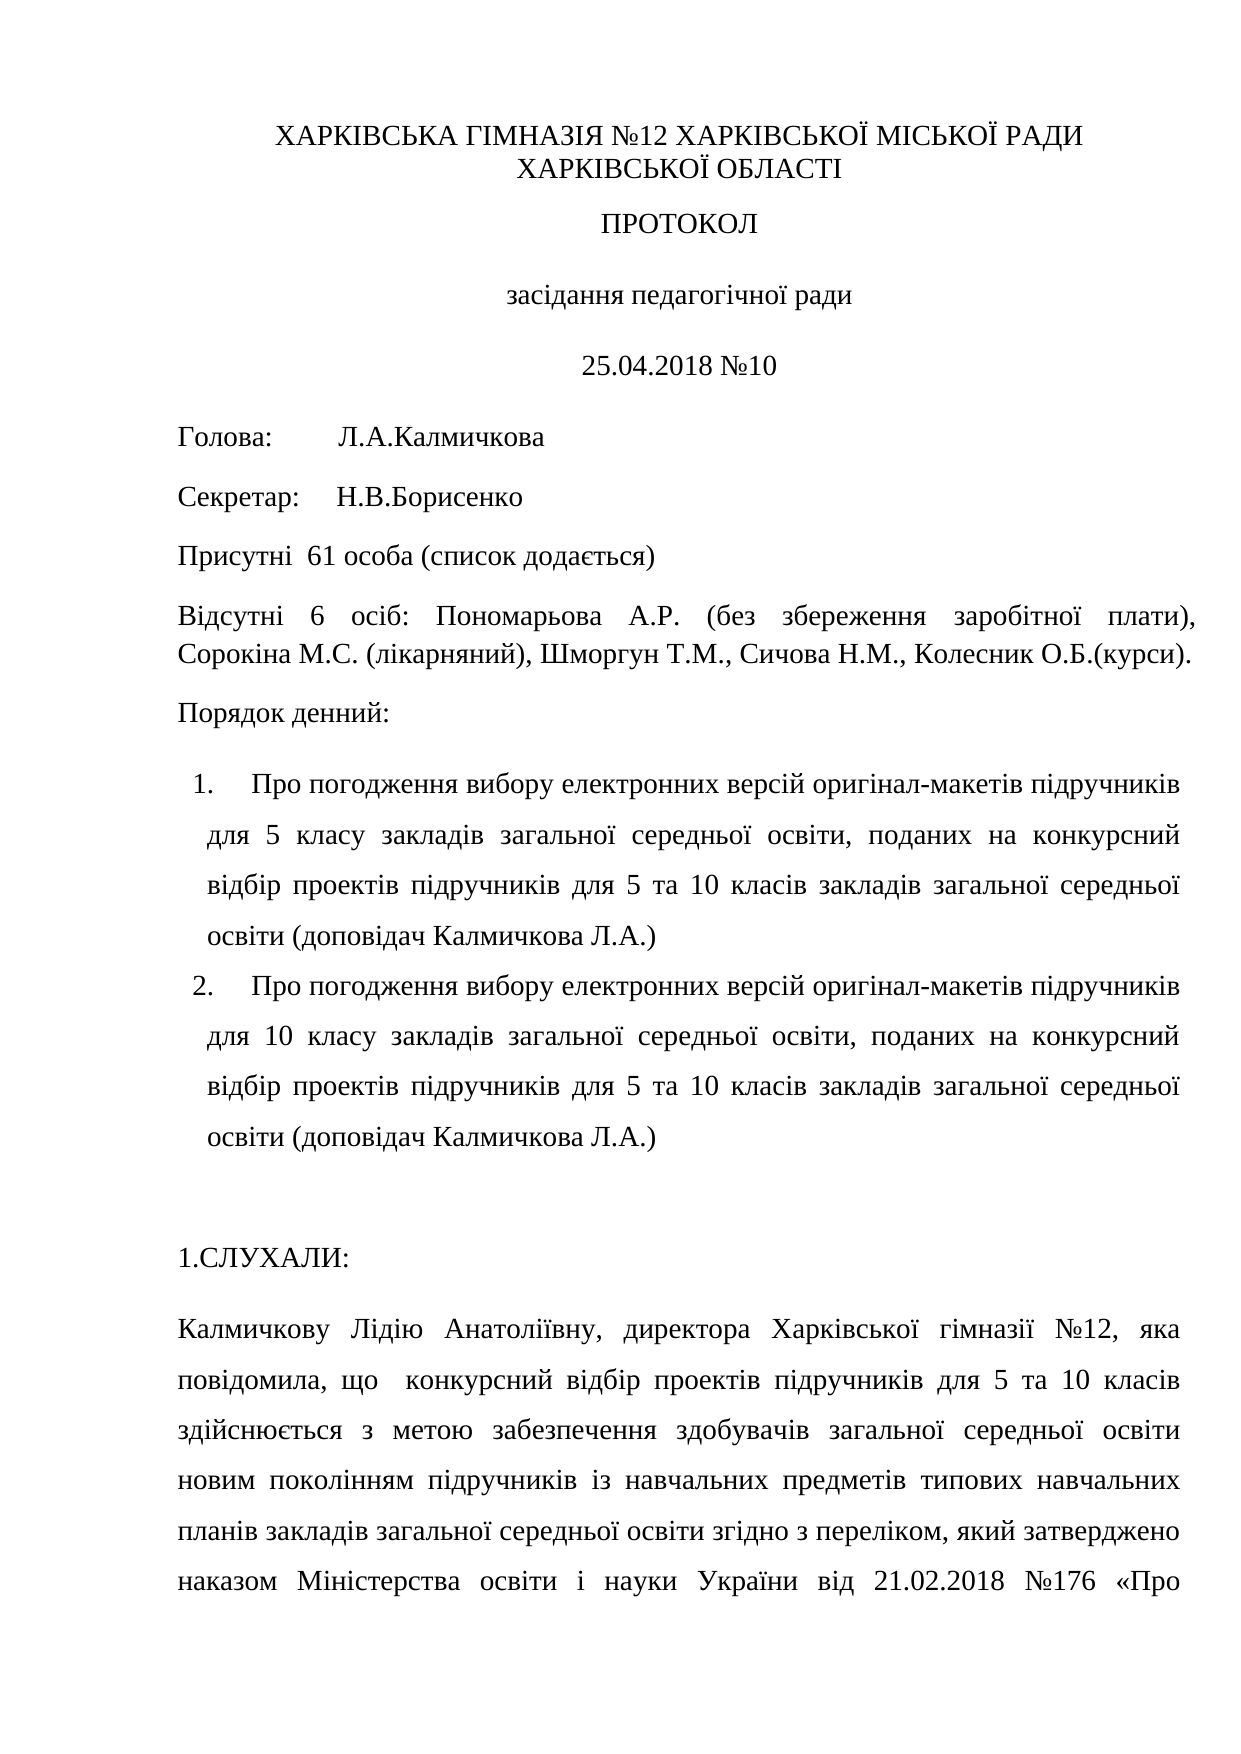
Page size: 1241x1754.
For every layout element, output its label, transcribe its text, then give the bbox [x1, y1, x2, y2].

text ХАРКІВСЬКА ГІМНАЗІЯ №12 ХАРКІВСЬКОЇ МІСЬКОЇ РАДИ ХАРКІВСЬКОЇ ОБЛАСТІ [177, 118, 1181, 185]
text 25.04.2018 №10 [177, 348, 1181, 382]
text Секретар: Н.В.Борисенко [177, 479, 1181, 512]
list Про погодження вибору електронних версій оригінал-макетів підручників для 10 класу закладів загальної середньої освіти, поданих на конкурсний відбір проектів підручників для 5 та 10 класів закладів загальної середньої освіти (доповідач Калмичкова Л.А.) [192, 968, 1181, 1152]
text 1.СЛУХАЛИ: [177, 1240, 1181, 1274]
text ПРОТОКОЛ [177, 206, 1181, 239]
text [177, 1311, 1181, 1597]
list Про погодження вибору електронних версій оригінал-макетів підручників для 5 класу закладів загальної середньої освіти, поданих на конкурсний відбір проектів підручників для 5 та 10 класів закладів загальної середньої освіти (доповідач Калмичкова Л.А.) [192, 767, 1181, 951]
text засідання педагогічної ради [177, 277, 1181, 311]
text Голова: Л.А.Калмичкова [177, 419, 1181, 453]
text Присутні 61 особа (список додається) [177, 538, 1181, 572]
text Порядок денний: [177, 696, 1181, 729]
text Відсутні 6 осіб: Пономарьова А.Р. (без збереження заробітної плати), Сорокіна М.С. (лікарняний), Шморгун Т.М., Сичова Н.М., Колесник О.Б.(курси). [177, 598, 1196, 670]
